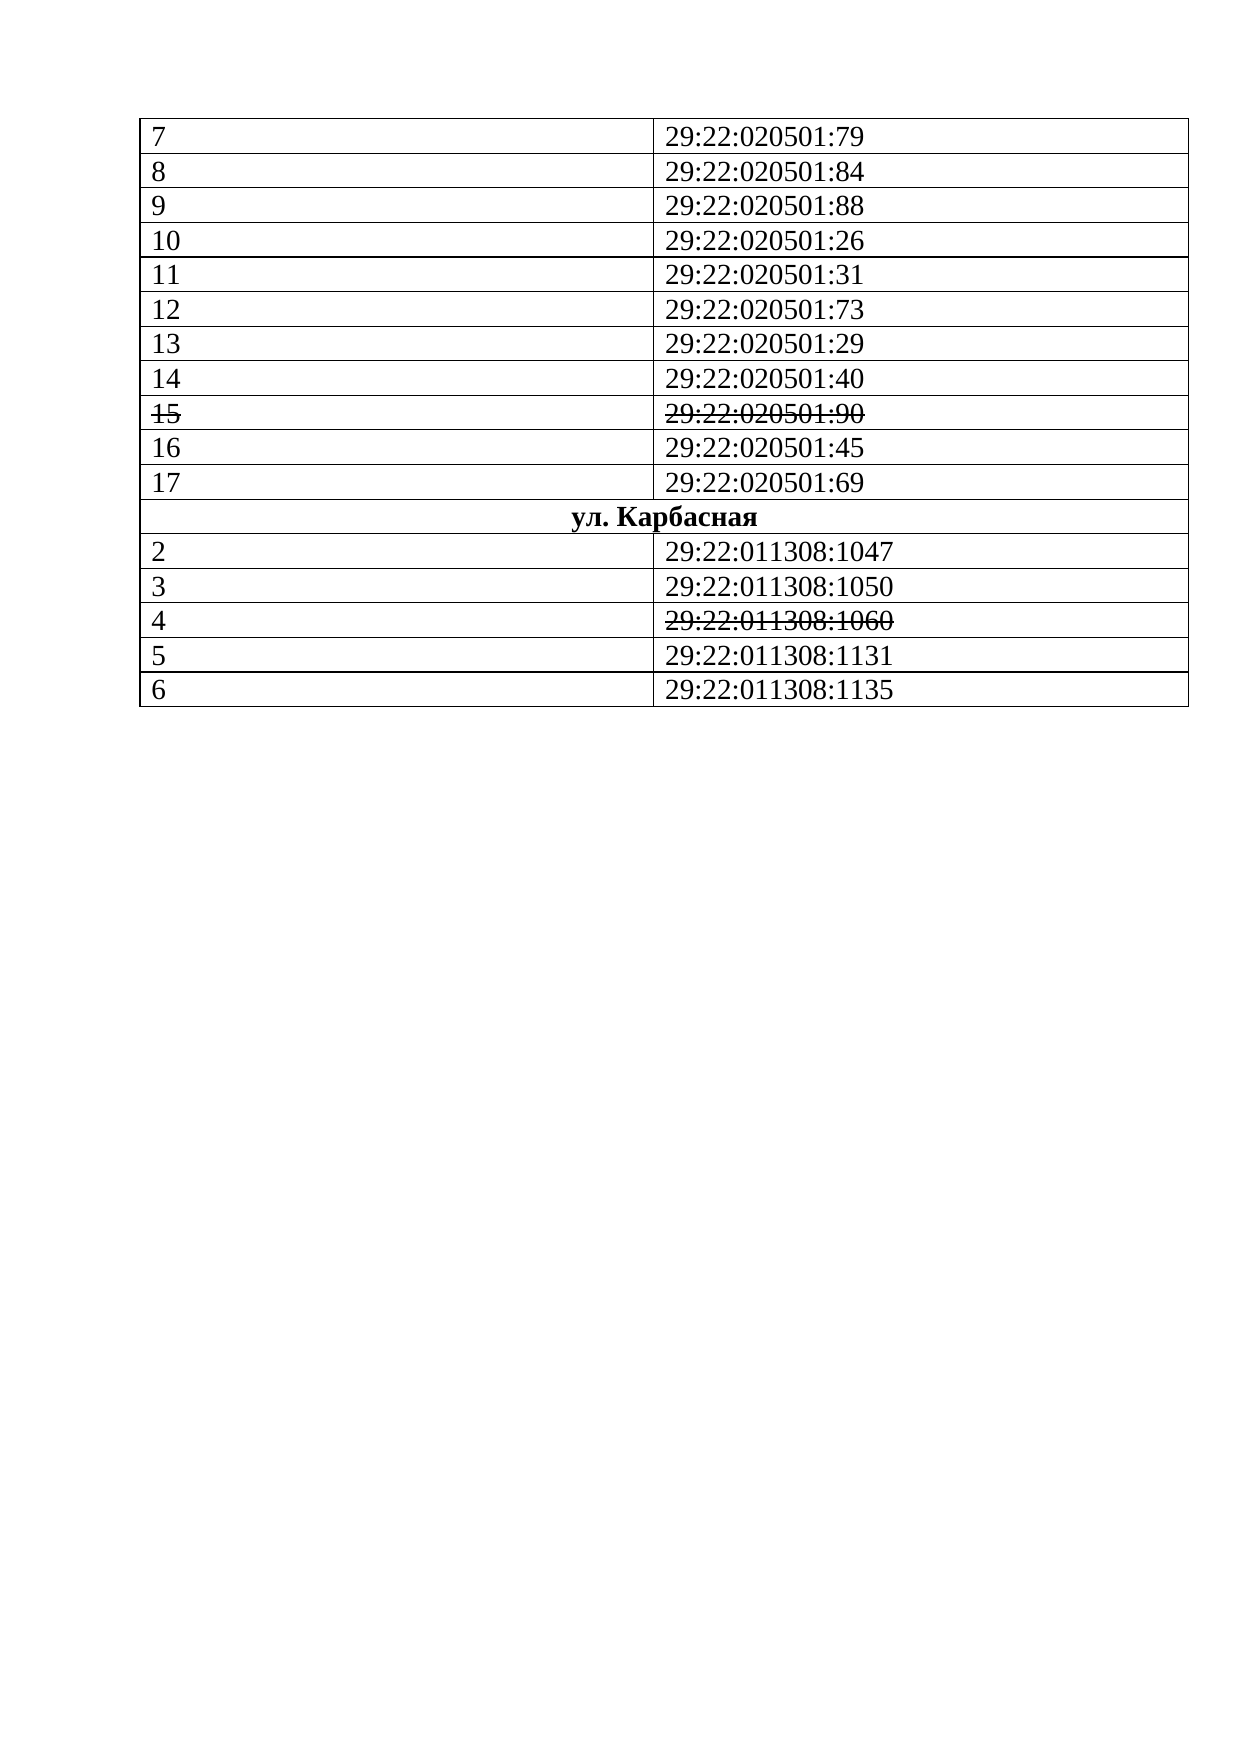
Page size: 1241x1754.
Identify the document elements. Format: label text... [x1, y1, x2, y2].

table_cell 29:22:011308:1047 [654, 534, 1188, 568]
table_cell 29:22:011308:1050 [654, 569, 1188, 602]
table_cell 16 [141, 430, 653, 464]
table_cell 29:22:011308:1135 [654, 673, 1188, 706]
table_cell 29:22:020501:79 [654, 119, 1188, 153]
table_cell 11 [141, 258, 653, 291]
table_cell 10 [141, 223, 653, 256]
table_cell 7 [141, 119, 653, 153]
table_cell 13 [141, 327, 653, 360]
table_cell ул. Карбасная [141, 500, 1188, 533]
table_cell 29:22:020501:90 [654, 396, 1188, 429]
table_cell 15 [141, 396, 653, 429]
table_cell 12 [141, 292, 653, 326]
table_cell 3 [141, 569, 653, 602]
table_cell 2 [141, 534, 653, 568]
table_cell 29:22:020501:73 [654, 292, 1188, 326]
table_cell 5 [141, 638, 653, 671]
table_cell 29:22:020501:40 [654, 361, 1188, 395]
table_cell 29:22:011308:1060 [654, 603, 1188, 637]
table_cell 29:22:020501:84 [654, 154, 1188, 187]
table_cell 8 [141, 154, 653, 187]
table_cell 17 [141, 465, 653, 498]
table_cell 29:22:020501:26 [654, 223, 1188, 256]
table_cell 29:22:020501:45 [654, 430, 1188, 464]
table_cell 29:22:020501:31 [654, 258, 1188, 291]
table_cell 9 [141, 188, 653, 222]
table_cell 29:22:011308:1131 [654, 638, 1188, 671]
table_cell 14 [141, 361, 653, 395]
table_cell 4 [141, 603, 653, 637]
table_cell 29:22:020501:69 [654, 465, 1188, 498]
table_cell 29:22:020501:29 [654, 327, 1188, 360]
table_cell 29:22:020501:88 [654, 188, 1188, 222]
table_cell 6 [141, 673, 653, 706]
